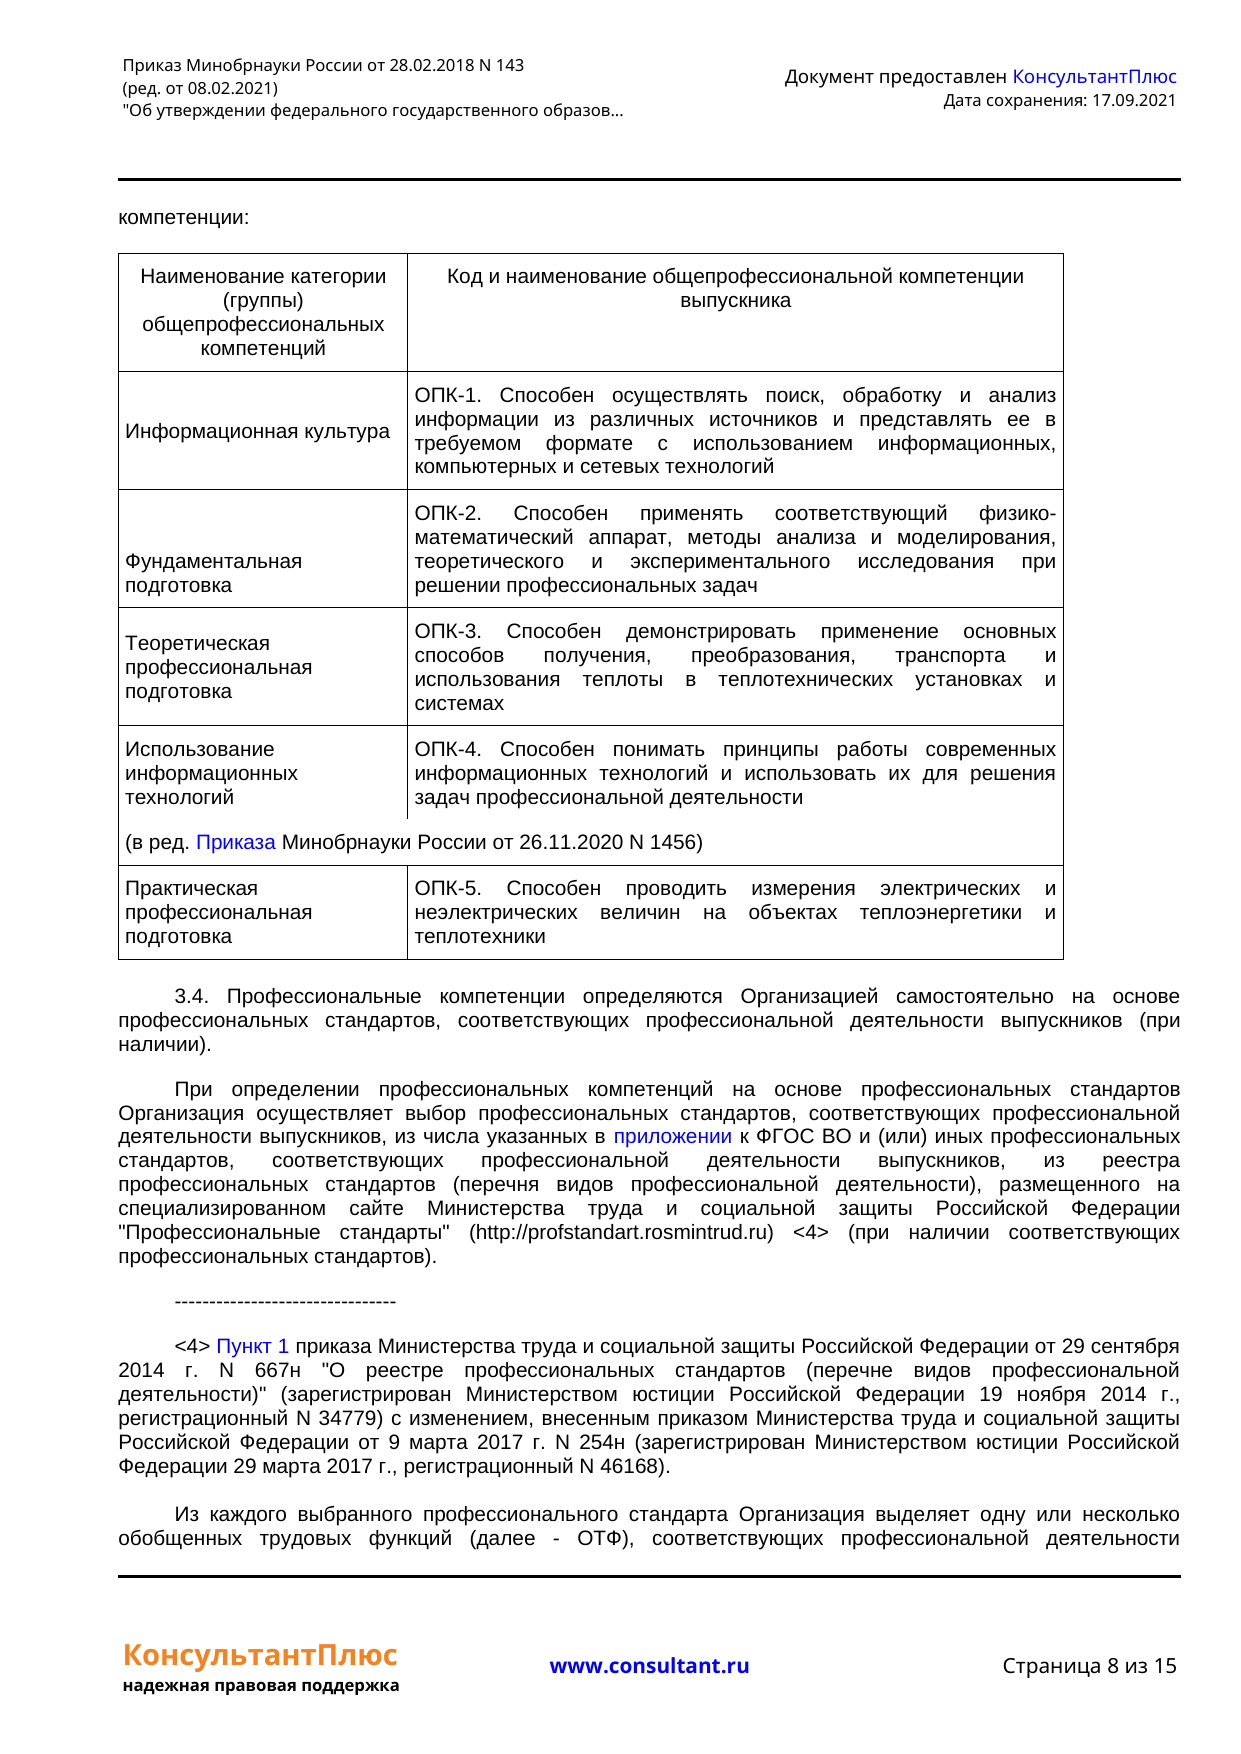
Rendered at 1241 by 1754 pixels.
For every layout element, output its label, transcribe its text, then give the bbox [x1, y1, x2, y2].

table_cell ОПК-5. Способен проводить измерения электрических и неэлектрических величин на объектах теплоэнергетики и теплотехники [408, 866, 1063, 959]
table_cell ОПК-2. Способен применять соответствующий физико-математический аппарат, методы анализа и моделирования, теоретического и экспериментального исследования при решении профессиональных задач [408, 490, 1063, 607]
table_cell Информационная культура [119, 372, 407, 489]
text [118, 205, 1181, 229]
text <4> Пункт 1 приказа Министерства труда и социальной защиты Российской Федерации от 29 сентября 2014 г. N 667н "О реестре профессиональных стандартов (перечне видов профессиональной деятельности)" (зарегистрирован Министерством юстиции Российской Федерации 19 ноября 2014 г., регистрационный N 34779) с изменением, внесенным приказом Министерства труда и социальной защиты Российской Федерации от 9 марта 2017 г. N 254н (зарегистрирован Министерством юстиции Российской Федерации 29 марта 2017 г., регистрационный N 46168). [118, 1334, 1181, 1477]
table_cell ОПК-1. Способен осуществлять поиск, обработку и анализ информации из различных источников и представлять ее в требуемом формате с использованием информационных, компьютерных и сетевых технологий [408, 372, 1063, 489]
table_cell ОПК-4. Способен понимать принципы работы современных информационных технологий и использовать их для решения задач профессиональной деятельности [408, 726, 1063, 819]
table_header Наименование категории (группы) общепрофессиональных компетенций [119, 254, 407, 371]
table_cell ОПК-3. Способен демонстрировать применение основных способов получения, преобразования, транспорта и использования теплоты в теплотехнических установках и системах [408, 608, 1063, 725]
table_cell Практическая профессиональная подготовка [119, 866, 407, 959]
text При определении профессиональных компетенций на основе профессиональных стандартов Организация осуществляет выбор профессиональных стандартов, соответствующих профессиональной деятельности выпускников, из числа указанных в приложении к ФГОС ВО и (или) иных профессиональных стандартов, соответствующих профессиональной деятельности выпускников, из реестра профессиональных стандартов (перечня видов профессиональной деятельности), размещенного на специализированном сайте Министерства труда и социальной защиты Российской Федерации "Профессиональные стандарты" (http://profstandart.rosmintrud.ru) <4> (при наличии соответствующих профессиональных стандартов). [118, 1076, 1181, 1268]
table_header Код и наименование общепрофессиональной компетенции выпускника [408, 254, 1063, 371]
text 3.4. Профессиональные компетенции определяются Организацией самостоятельно на основе профессиональных стандартов, соответствующих профессиональной деятельности выпускников (при наличии). [118, 984, 1181, 1056]
table_cell (в ред. Приказа Минобрнауки России от 26.11.2020 N 1456) [119, 819, 1063, 864]
table_cell Теоретическая профессиональная подготовка [119, 608, 407, 725]
table_cell Фундаментальная подготовка [119, 490, 407, 607]
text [118, 1501, 1181, 1549]
text -------------------------------- [118, 1289, 1181, 1313]
table_cell Использование информационных технологий [119, 726, 407, 819]
